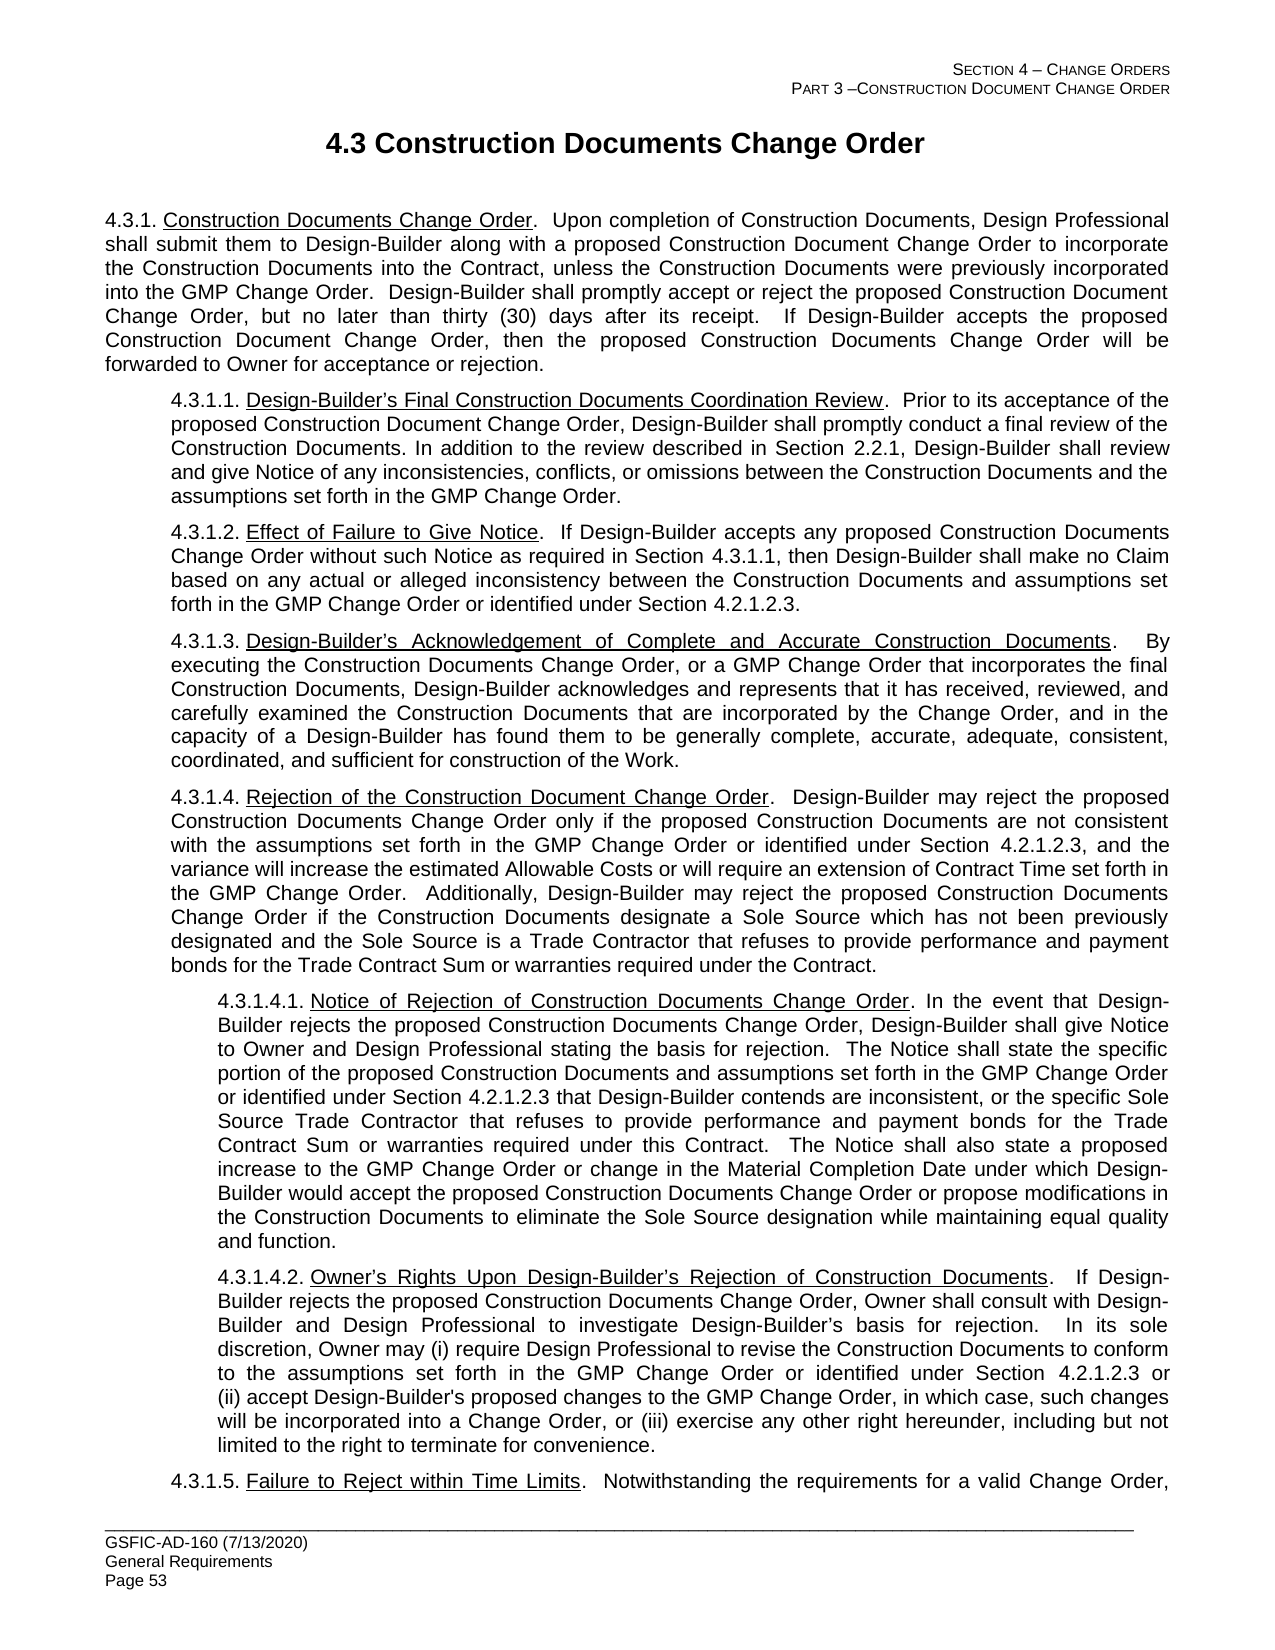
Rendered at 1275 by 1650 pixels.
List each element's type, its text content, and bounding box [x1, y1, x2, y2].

subtitle Construction Documents Change Order [105, 126, 1170, 159]
subtitle Design-Builder’s Final Construction Documents Coordination Review. Prior to its acceptance of the proposed Construction Document Change Order, Design-Builder shall promptly conduct a final review of the Construction Documents. In addition to the review described in Section 2.2.1, Design-Builder shall review and give Notice of any inconsistencies, conflicts, or omissions between the Construction Documents and the assumptions set forth in the GMP Change Order. [171, 388, 1170, 508]
subtitle Rejection of the Construction Document Change Order. Design-Builder may reject the proposed Construction Documents Change Order only if the proposed Construction Documents are not consistent with the assumptions set forth in the GMP Change Order or identified under Section 4.2.1.2.3, and the variance will increase the estimated Allowable Costs or will require an extension of Contract Time set forth in the GMP Change Order. Additionally, Design-Builder may reject the proposed Construction Documents Change Order if the Construction Documents designate a Sole Source which has not been previously designated and the Sole Source is a Trade Contractor that refuses to provide performance and payment bonds for the Trade Contract Sum or warranties required under the Contract. [171, 785, 1170, 976]
subtitle Owner’s Rights Upon Design-Builder’s Rejection of Construction Documents. If Design-Builder rejects the proposed Construction Documents Change Order, Owner shall consult with Design-Builder and Design Professional to investigate Design-Builder’s basis for rejection. In its sole discretion, Owner may (i) require Design Professional to revise the Construction Documents to conform to the assumptions set forth in the GMP Change Order or identified under Section 4.2.1.2.3 or (ii) accept Design-Builder's proposed changes to the GMP Change Order, in which case, such changes will be incorporated into a Change Order, or (iii) exercise any other right hereunder, including but not limited to the right to terminate for convenience. [217, 1265, 1170, 1457]
subtitle Notice of Rejection of Construction Documents Change Order. In the event that Design-Builder rejects the proposed Construction Documents Change Order, Design-Builder shall give Notice to Owner and Design Professional stating the basis for rejection. The Notice shall state the specific portion of the proposed Construction Documents and assumptions set forth in the GMP Change Order or identified under Section 4.2.1.2.3 that Design-Builder contends are inconsistent, or the specific Sole Source Trade Contractor that refuses to provide performance and payment bonds for the Trade Contract Sum or warranties required under this Contract. The Notice shall also state a proposed increase to the GMP Change Order or change in the Material Completion Date under which Design-Builder would accept the proposed Construction Documents Change Order or propose modifications in the Construction Documents to eliminate the Sole Source designation while maintaining equal quality and function. [217, 989, 1170, 1252]
subtitle Construction Documents Change Order. Upon completion of Construction Documents, Design Professional shall submit them to Design-Builder along with a proposed Construction Document Change Order to incorporate the Construction Documents into the Contract, unless the Construction Documents were previously incorporated into the GMP Change Order. Design-Builder shall promptly accept or reject the proposed Construction Document Change Order, but no later than thirty (30) days after its receipt. If Design-Builder accepts the proposed Construction Document Change Order, then the proposed Construction Documents Change Order will be forwarded to Owner for acceptance or rejection. [105, 208, 1170, 375]
subtitle Design-Builder’s Acknowledgement of Complete and Accurate Construction Documents. By executing the Construction Documents Change Order, or a GMP Change Order that incorporates the final Construction Documents, Design-Builder acknowledges and represents that it has received, reviewed, and carefully examined the Construction Documents that are incorporated by the Change Order, and in the capacity of a Design-Builder has found them to be generally complete, accurate, adequate, consistent, coordinated, and sufficient for construction of the Work. [171, 628, 1170, 772]
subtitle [171, 1469, 1170, 1493]
subtitle Effect of Failure to Give Notice. If Design-Builder accepts any proposed Construction Documents Change Order without such Notice as required in Section 4.3.1.1, then Design-Builder shall make no Claim based on any actual or alleged inconsistency between the Construction Documents and assumptions set forth in the GMP Change Order or identified under Section 4.2.1.2.3. [171, 520, 1170, 616]
